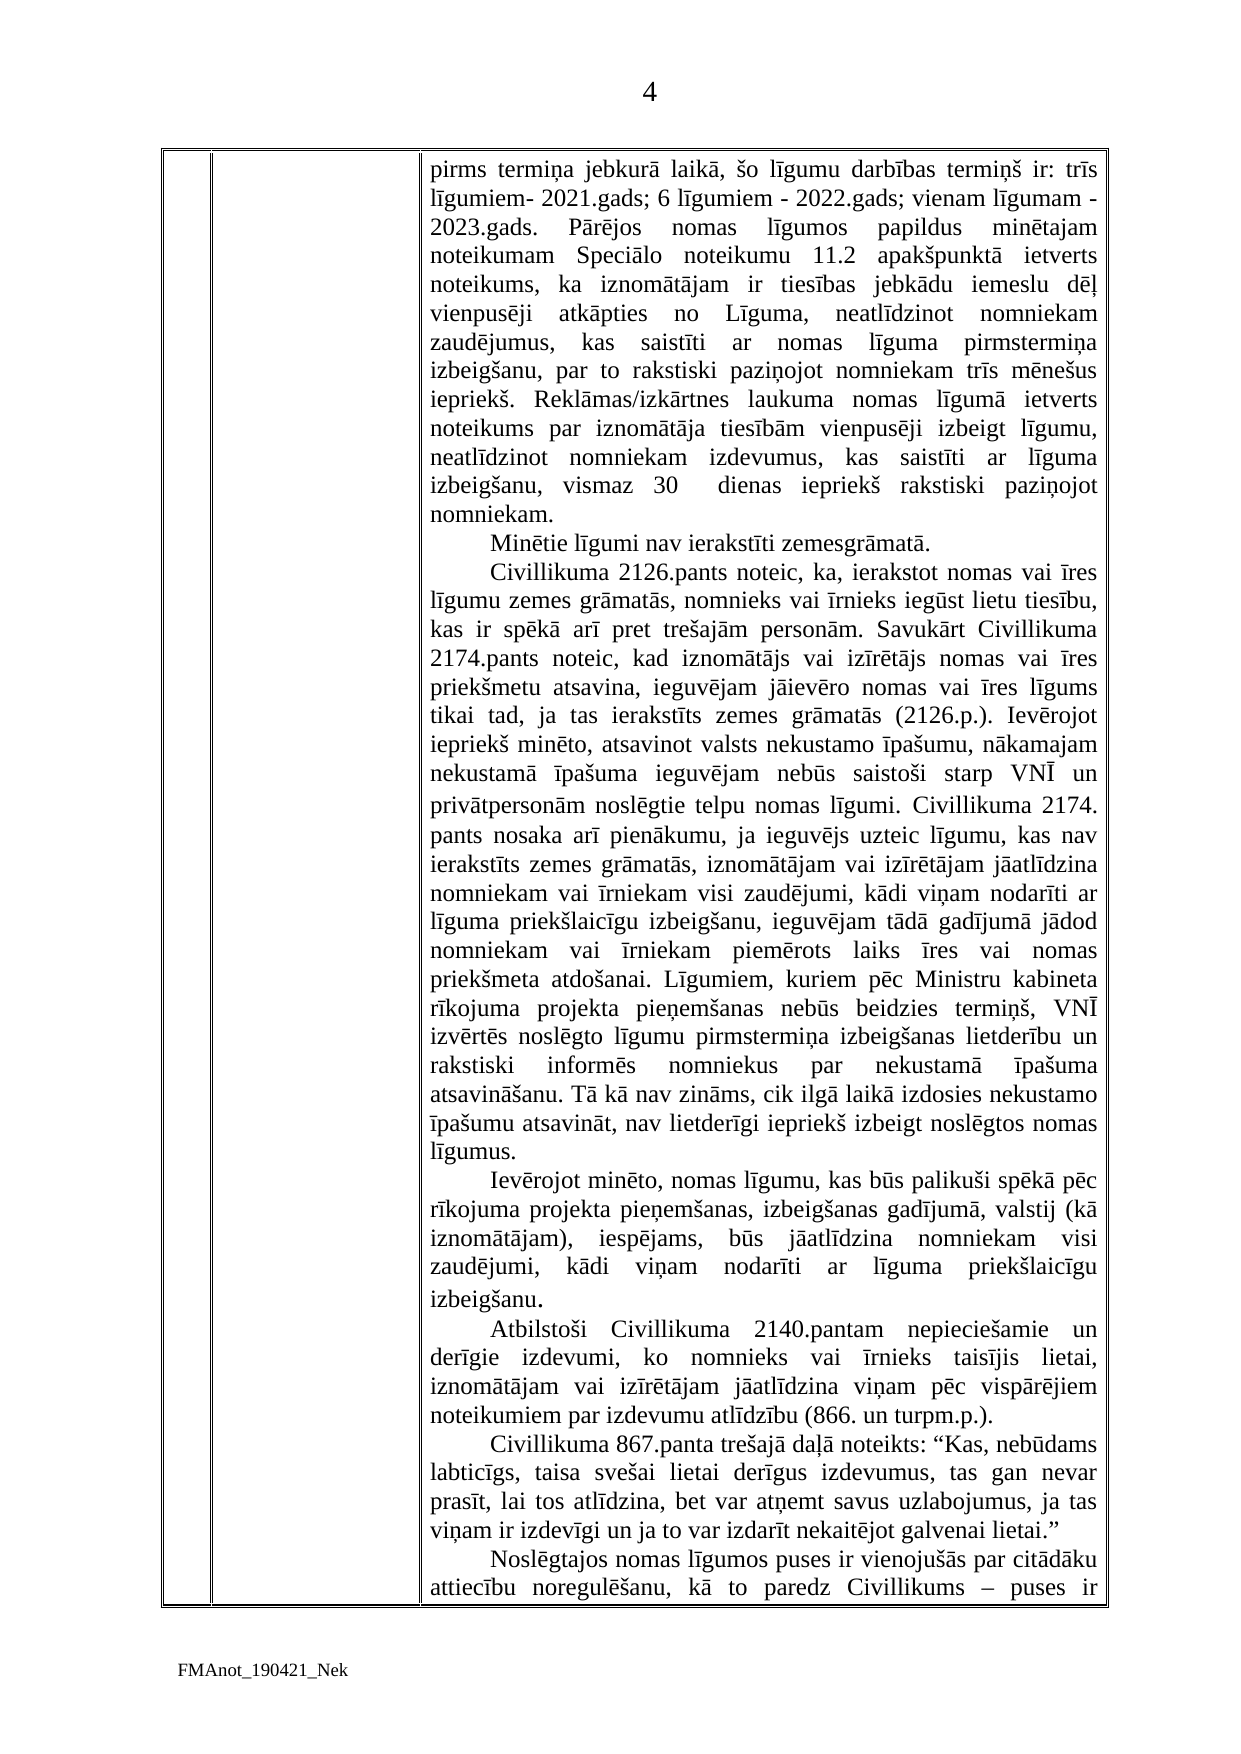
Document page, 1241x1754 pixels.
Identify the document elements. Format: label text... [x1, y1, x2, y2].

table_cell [421, 151, 1106, 1604]
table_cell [212, 151, 421, 1604]
table_cell 2. [164, 151, 212, 1604]
